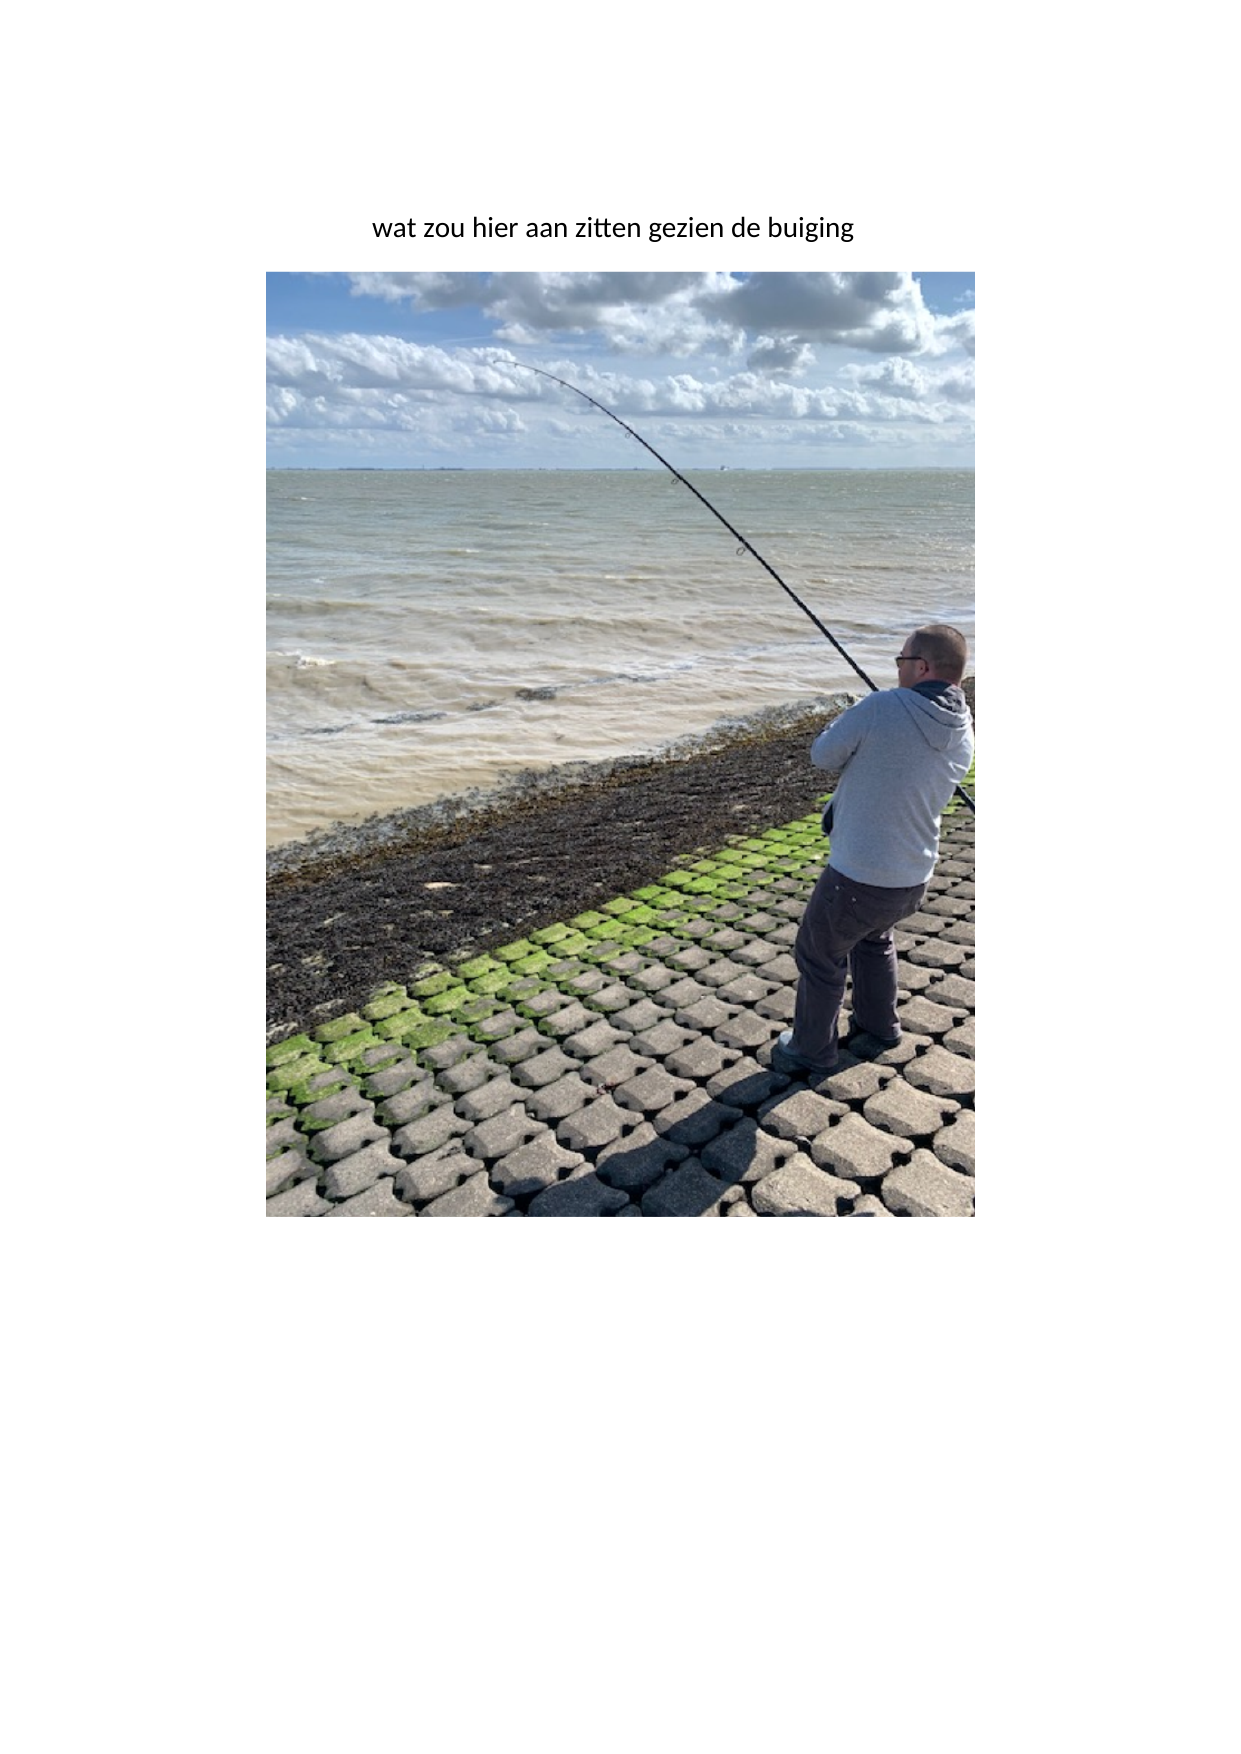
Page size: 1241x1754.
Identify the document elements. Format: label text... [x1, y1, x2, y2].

picture [266, 273, 975, 1216]
text wat zou hier aan zitten gezien de buiging [148, 209, 1093, 245]
